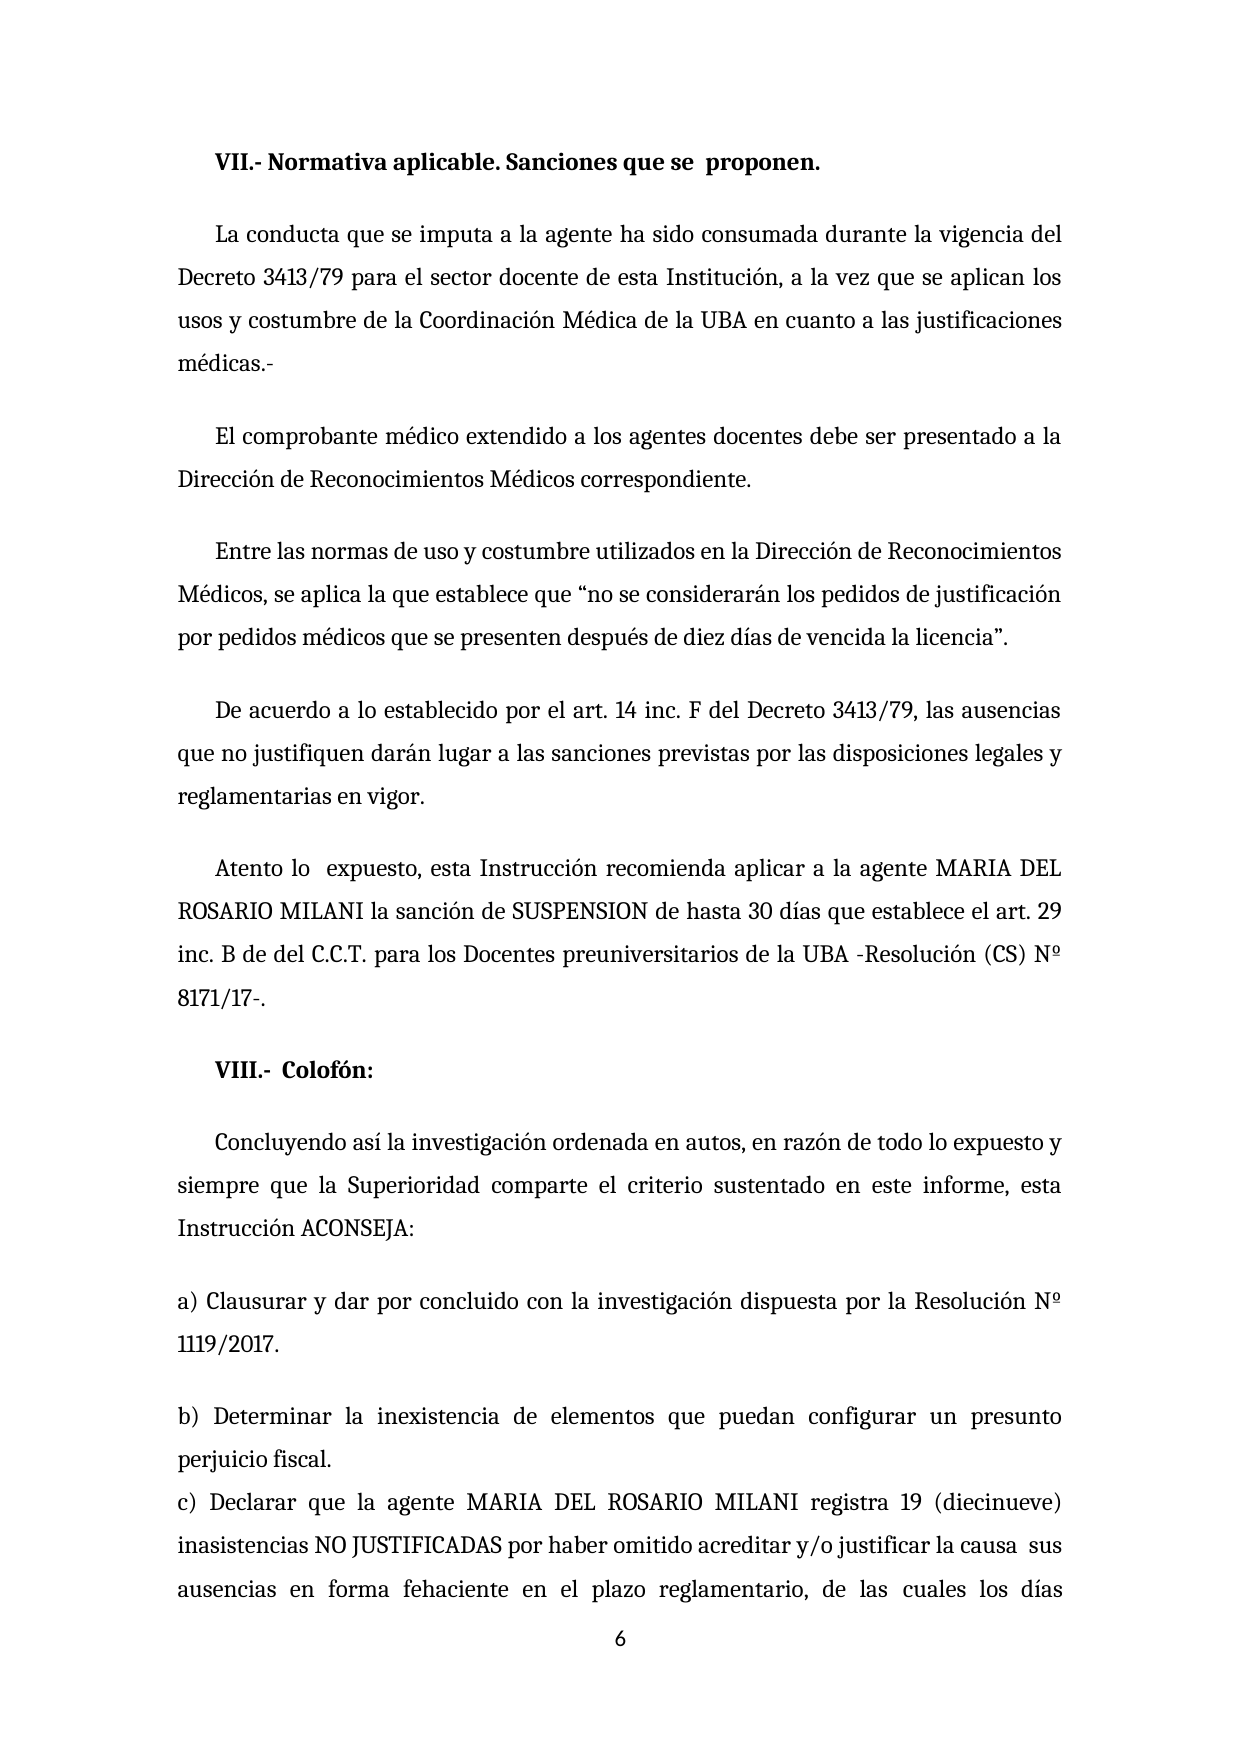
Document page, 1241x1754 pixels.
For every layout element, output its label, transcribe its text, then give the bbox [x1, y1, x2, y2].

text a) Clausurar y dar por concluido con la investigación dispuesta por la Resolución Nº 1119/2017. [177, 1287, 1063, 1358]
text b) Determinar la inexistencia de elementos que puedan configurar un presunto perjuicio fiscal. [177, 1402, 1063, 1474]
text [177, 1488, 1063, 1603]
text La conducta que se imputa a la agente ha sido consumada durante la vigencia del Decreto 3413/79 para el sector docente de esta Institución, a la vez que se aplican los usos y costumbre de la Coordinación Médica de la UBA en cuanto a las justificaciones médicas.- [177, 220, 1063, 378]
text Concluyendo así la investigación ordenada en autos, en razón de todo lo expuesto y siempre que la Superioridad comparte el criterio sustentado en este informe, esta Instrucción ACONSEJA: [177, 1128, 1063, 1243]
text VIII.- Colofón: [177, 1056, 1063, 1084]
text De acuerdo a lo establecido por el art. 14 inc. F del Decreto 3413/79, las ausencias que no justifiquen darán lugar a las sanciones previstas por las disposiciones legales y reglamentarias en vigor. [177, 696, 1063, 811]
text VII.- Normativa aplicable. Sanciones que se proponen. [177, 148, 1063, 176]
text El comprobante médico extendido a los agentes docentes debe ser presentado a la Dirección de Reconocimientos Médicos correspondiente. [177, 422, 1063, 493]
text Atento lo expuesto, esta Instrucción recomienda aplicar a la agente MARIA DEL ROSARIO MILANI la sanción de SUSPENSION de hasta 30 días que establece el art. 29 inc. B de del C.C.T. para los Docentes preuniversitarios de la UBA -Resolución (CS) Nº 8171/17-. [177, 854, 1063, 1012]
text Entre las normas de uso y costumbre utilizados en la Dirección de Reconocimientos Médicos, se aplica la que establece que “no se considerarán los pedidos de justificación por pedidos médicos que se presenten después de diez días de vencida la licencia”. [177, 537, 1063, 652]
